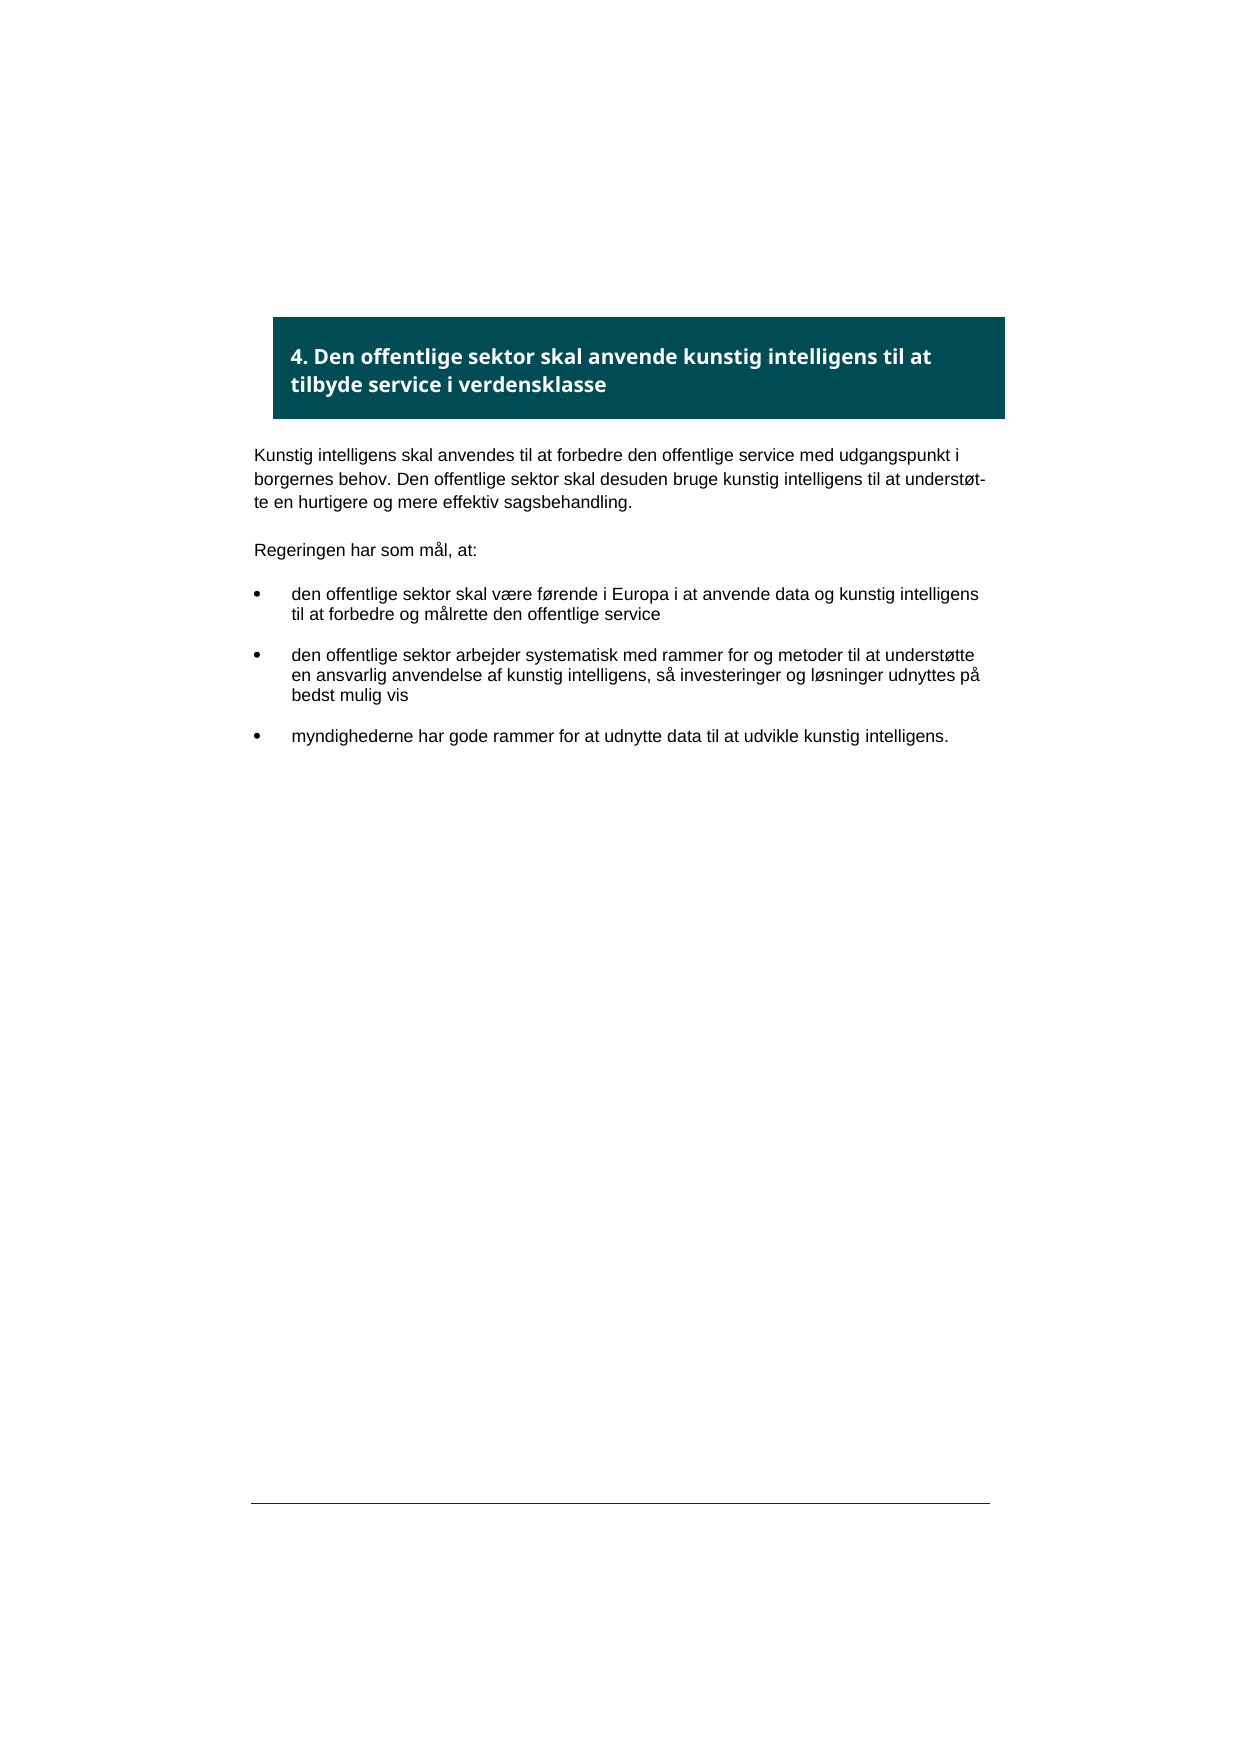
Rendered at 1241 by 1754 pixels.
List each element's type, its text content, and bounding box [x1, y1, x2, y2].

list den offentlige sektor skal være førende i Europa i at anvende data og kunstig intelligens til at forbedre og målrette den offentlige service [254, 584, 980, 624]
text Kunstig intelligens skal anvendes til at forbedre den offentlige service med udgangspunkt i borgernes behov. Den offentlige sektor skal desuden bruge kunstig intelligens til at understøt- te en hurtigere og mere effektiv sagsbehandling. [254, 444, 988, 512]
list den offentlige sektor arbejder systematisk med rammer for og metoder til at understøtte en ansvarlig anvendelse af kunstig intelligens, så investeringer og løsninger udnyttes på bedst mulig vis [254, 645, 981, 705]
list myndighederne har gode rammer for at udnytte data til at udvikle kunstig intelligens. [254, 726, 1128, 747]
text Regeringen har som mål, at: [254, 539, 1128, 560]
